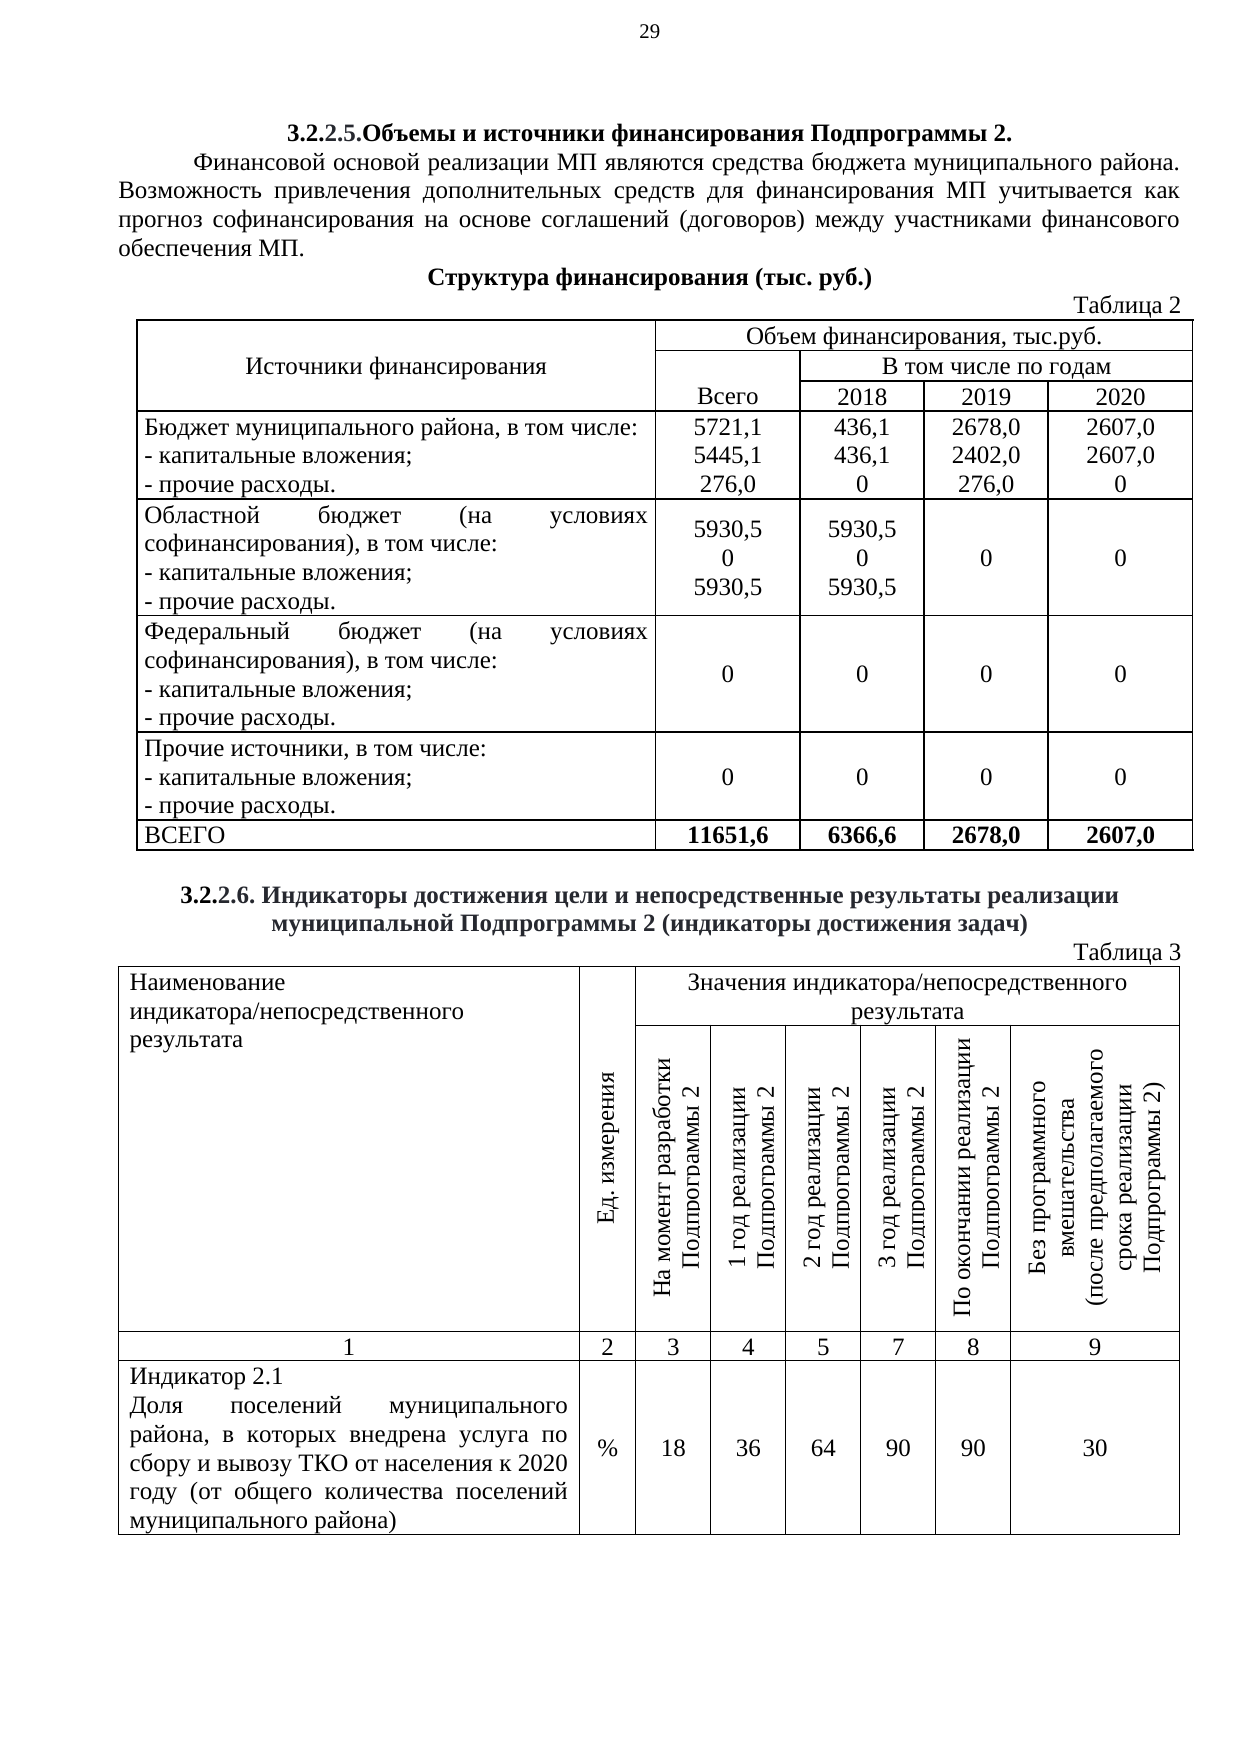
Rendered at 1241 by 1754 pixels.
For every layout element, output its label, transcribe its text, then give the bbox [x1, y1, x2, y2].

table_cell 1 [119, 1332, 579, 1360]
table_cell 90 [861, 1361, 935, 1534]
table_cell 3 год реализации Подпрограммы 2 [861, 1026, 935, 1331]
table_cell 0 [1049, 500, 1192, 615]
table_cell Федеральный бюджет (на условиях софинансирования), в том числе: - капитальные вложения; - прочие расходы. [138, 616, 655, 731]
table_cell 0 [801, 616, 923, 731]
table_cell 2678,0 [925, 821, 1047, 849]
table_cell Без программного вмешательства (после предполагаемого срока реализации Подпрограммы 2) [1011, 1026, 1179, 1331]
table_cell 0 [656, 616, 799, 731]
table_header Ед. измерения [580, 967, 635, 1331]
table_cell 436,1 436,1 0 [801, 412, 923, 498]
table_cell Прочие источники, в том числе: - капитальные вложения; - прочие расходы. [138, 733, 655, 819]
table_cell 0 [925, 733, 1047, 819]
table_cell 0 [801, 733, 923, 819]
text Таблица 2 [118, 291, 1181, 319]
table_cell На момент разработки Подпрограммы 2 [636, 1026, 710, 1331]
table_cell 0 [1049, 733, 1192, 819]
table_cell 2607,0 [1049, 821, 1192, 849]
table_cell 6366,6 [801, 821, 923, 849]
text Финансовой основой реализации МП являются средства бюджета муниципального района. Возможность привлечения дополнительных средств для финансирования МП учитывается как прогноз софинансирования на основе соглашений (договоров) между участниками финансового обеспечения МП. [118, 147, 1181, 262]
table_cell 5721,1 5445,1 276,0 [656, 412, 799, 498]
table_header Наименование индикатора/непосредственного результата [119, 967, 579, 1331]
text Таблица 3 [118, 937, 1181, 966]
table_cell 0 [925, 500, 1047, 615]
text 3.2.2.5.Объемы и источники финансирования Подпрограммы 2. [118, 118, 1181, 147]
table_header Источники финансирования [138, 321, 655, 410]
table_cell 90 [936, 1361, 1010, 1534]
table_cell Областной бюджет (на условиях софинансирования), в том числе: - капитальные вложения; - прочие расходы. [138, 500, 655, 615]
table_cell 0 [656, 733, 799, 819]
table_cell В том числе по годам [801, 351, 1192, 380]
table_cell 2 год реализации Подпрограммы 2 [786, 1026, 860, 1331]
table_cell По окончании реализации Подпрограммы 2 [936, 1026, 1010, 1331]
table_cell 2 [580, 1332, 635, 1360]
table_header Объем финансирования, тыс.руб. [656, 321, 1192, 350]
table_cell ВСЕГО [138, 821, 655, 849]
table_cell 36 [711, 1361, 785, 1534]
text 3.2.2.6. Индикаторы достижения цели и непосредственные результаты реализации муниципальной Подпрограммы 2 (индикаторы достижения задач) [118, 880, 1181, 937]
table_cell 1 год реализации Подпрограммы 2 [711, 1026, 785, 1331]
table_cell 2607,0 2607,0 0 [1049, 412, 1192, 498]
table_cell 7 [861, 1332, 935, 1360]
table_cell 8 [936, 1332, 1010, 1360]
table_cell 4 [711, 1332, 785, 1360]
table_cell Индикатор 2.1 Доля поселений муниципального района, в которых внедрена услуга по сбору и вывозу ТКО от населения к 2020 году (от общего количества поселений муниципального района) [119, 1361, 579, 1534]
table_cell 2678,0 2402,0 276,0 [925, 412, 1047, 498]
table_cell 3 [636, 1332, 710, 1360]
table_cell 11651,6 [656, 821, 799, 849]
text Структура финансирования (тыс. руб.) [118, 262, 1181, 291]
table_cell 5 [786, 1332, 860, 1360]
table_cell 9 [1011, 1332, 1179, 1360]
table_cell Всего [656, 351, 799, 410]
table_cell 18 [636, 1361, 710, 1534]
table_cell % [580, 1361, 635, 1534]
table_header Значения индикатора/непосредственного результата [636, 967, 1179, 1024]
table_cell 2019 [925, 382, 1047, 410]
table_cell 64 [786, 1361, 860, 1534]
table_cell 30 [1011, 1361, 1179, 1534]
table_cell 0 [925, 616, 1047, 731]
table_cell 2020 [1049, 382, 1192, 410]
table_cell 0 [1049, 616, 1192, 731]
table_cell 2018 [801, 382, 923, 410]
table_cell 5930,5 0 5930,5 [801, 500, 923, 615]
table_cell Бюджет муниципального района, в том числе: - капитальные вложения; - прочие расходы. [138, 412, 655, 498]
table_cell 5930,5 0 5930,5 [656, 500, 799, 615]
